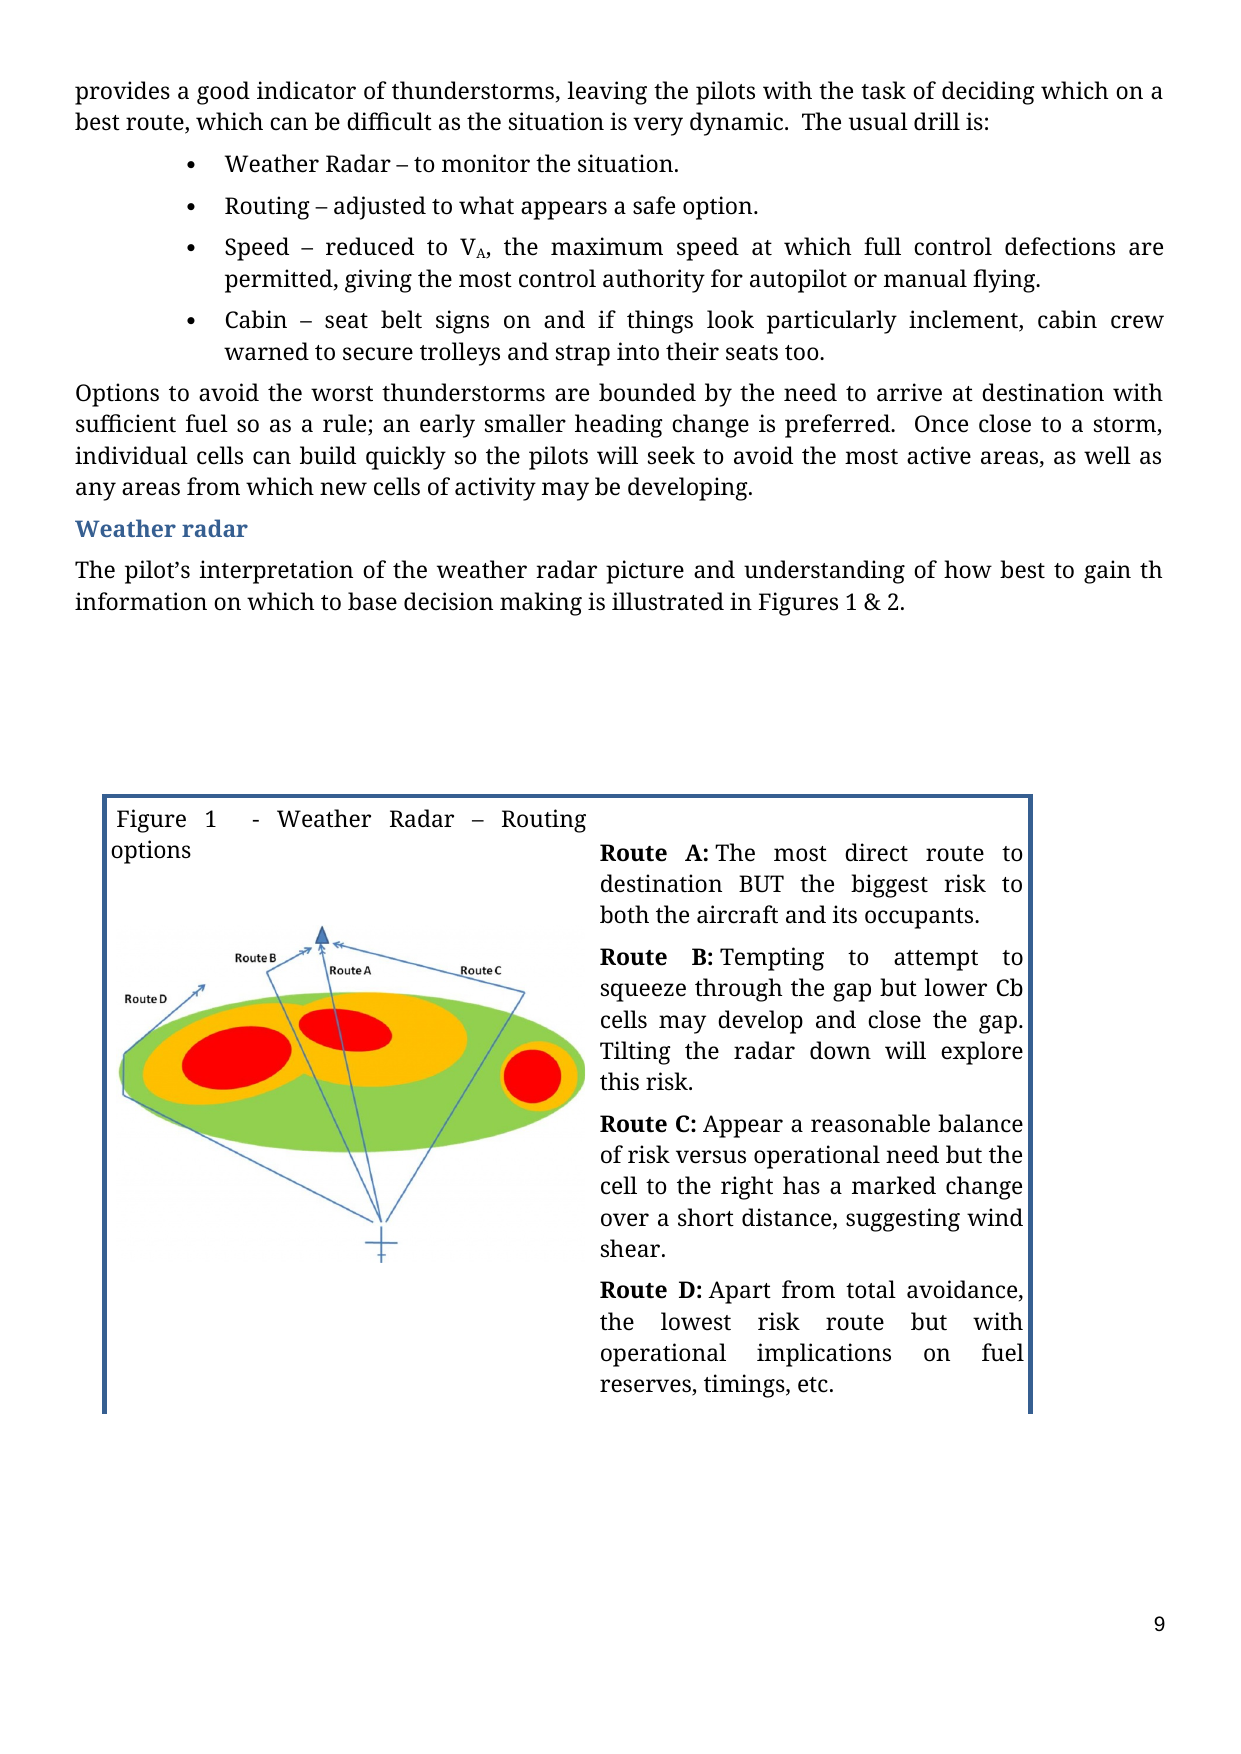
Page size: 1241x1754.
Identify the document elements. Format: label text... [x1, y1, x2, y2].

table_header Figure 1 - Weather Radar – Routing options [107, 798, 593, 921]
list Speed – reduced to VA, the maximum speed at which full control defections are permitted, giving the most control authority for autopilot or manual flying. [187, 231, 1165, 294]
list Weather Radar – to monitor the situation. [187, 148, 1165, 179]
list Routing – adjusted to what appears a safe option. [187, 189, 1165, 221]
table_header Route A: The most direct route to destination BUT the biggest risk to both the aircraft and its occupants. Route B: Tempting to attempt to squeeze through the gap but lower Cb cells may develop and close the gap. Tilting the radar down will explore this risk. Route C: Appear a reasonable balance of risk versus operational need but the cell to the right has a marked change over a short distance, suggesting wind shear. Route D: Apart from total avoidance, the lowest risk route but with operational implications on fuel reserves, timings, etc. [593, 798, 1028, 1414]
list Cabin – seat belt signs on and if things look particularly inclement, cabin crew warned to secure trolleys and strap into their seats too. [187, 304, 1165, 367]
text Options to avoid the worst thunderstorms are bounded by the need to arrive at destination with sufficient fuel so as a rule; an early smaller heading change is preferred. Once close to a storm, individual cells can build quickly so the pilots will seek to avoid the most active areas, as well as any areas from which new cells of activity may be developing. [75, 377, 1165, 502]
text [75, 75, 1165, 137]
text Weather radar [75, 512, 1165, 544]
table_cell [107, 921, 593, 1414]
text The pilot’s interpretation of the weather radar picture and understanding of how best to gain th information on which to base decision making is illustrated in Figures 1 & 2. [75, 554, 1165, 617]
picture [116, 925, 586, 1263]
